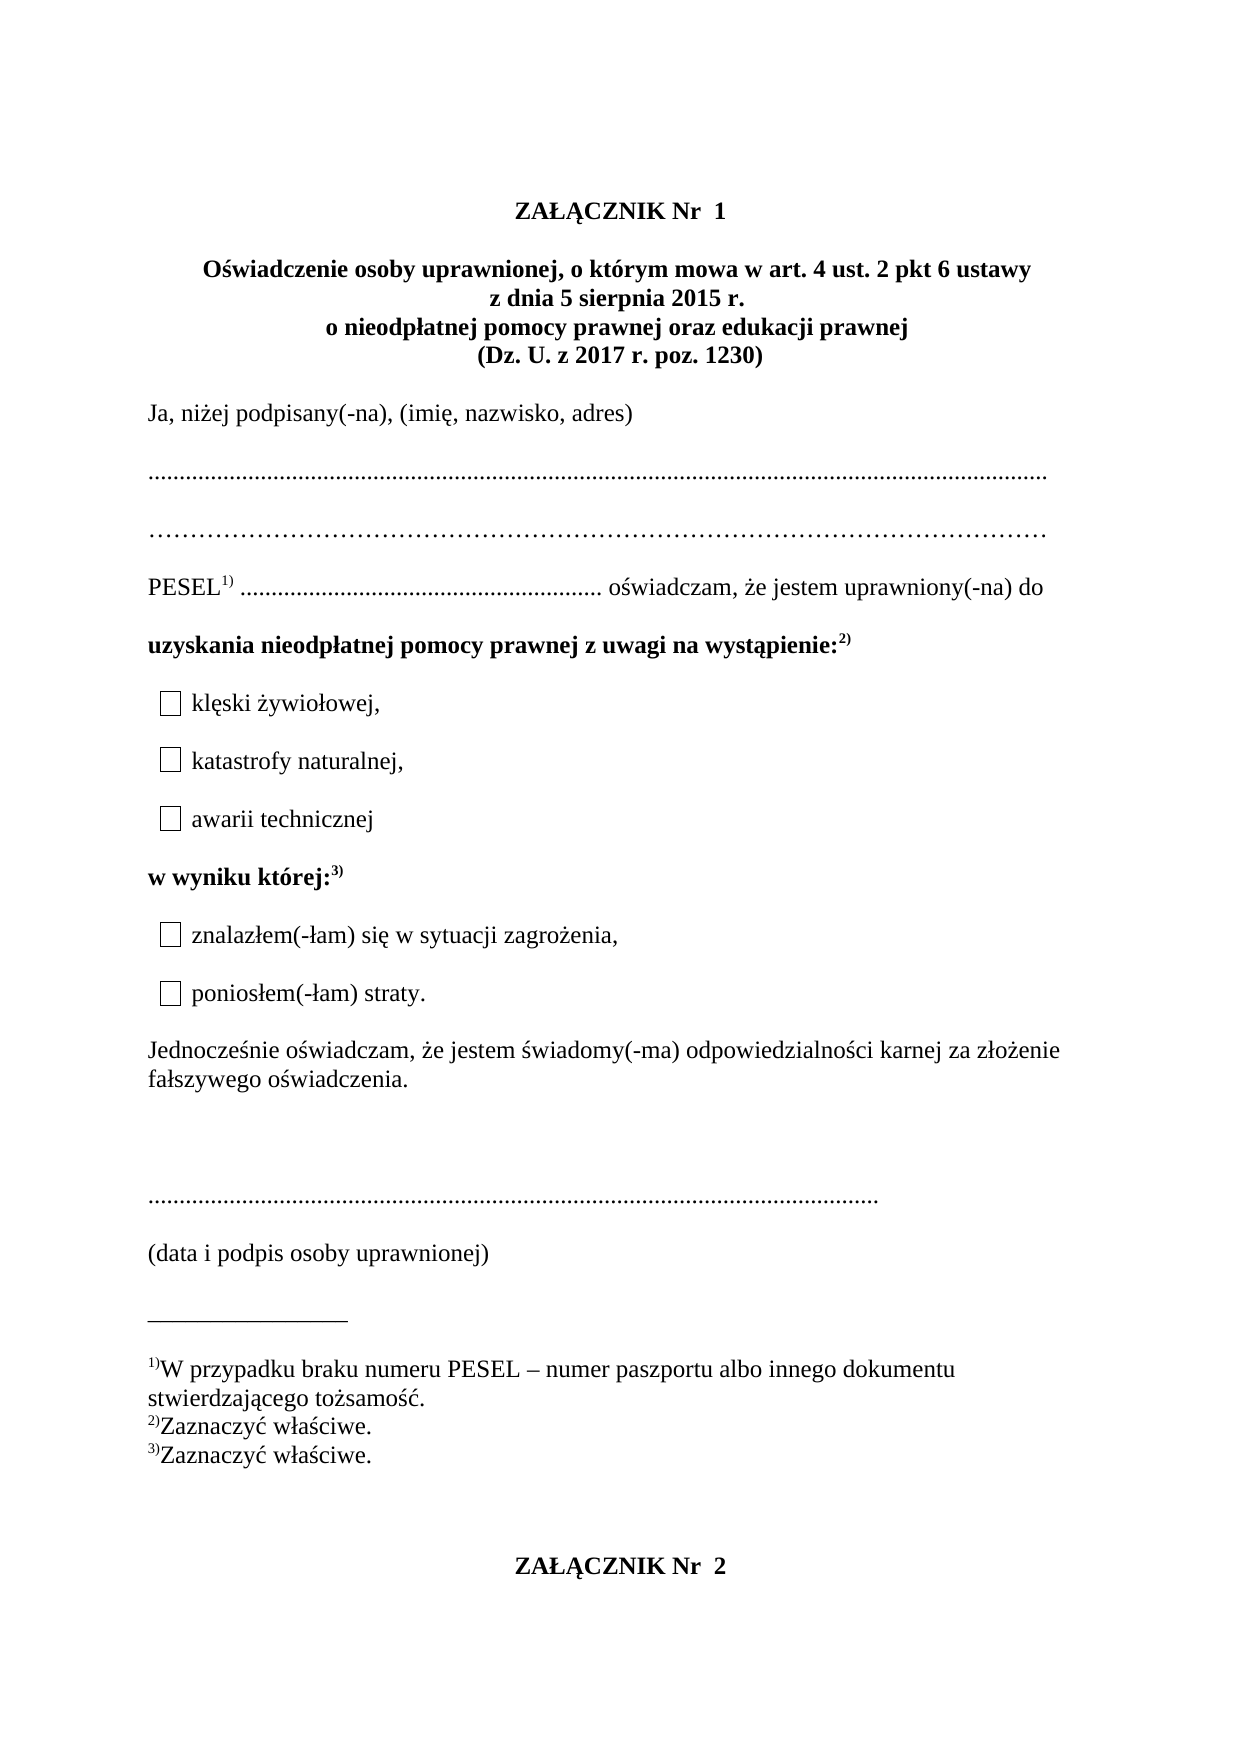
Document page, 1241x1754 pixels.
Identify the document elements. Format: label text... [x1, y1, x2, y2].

text ……………………………………………………………………………………………… [148, 514, 1093, 543]
text poniosłem(-łam) straty. [148, 978, 1093, 1006]
text ..................................................................................................................... [148, 1180, 1093, 1209]
text awarii technicznej [148, 804, 1093, 833]
text (data i podpis osoby uprawnionej) [148, 1238, 1093, 1267]
text znalazłem(-łam) się w sytuacji zagrożenia, [148, 920, 1093, 948]
text uzyskania nieodpłatnej pomocy prawnej z uwagi na wystąpienie:2) [148, 630, 1093, 659]
text ................................................................................................................................................ [148, 456, 1093, 485]
text ZAŁĄCZNIK Nr 2 [148, 1551, 1093, 1580]
text 1)W przypadku braku numeru PESEL – numer paszportu albo innego dokumentu stwierdzającego tożsamość. 2)Zaznaczyć właściwe. 3)Zaznaczyć właściwe. [148, 1354, 1093, 1469]
text ZAŁĄCZNIK Nr 1 [148, 196, 1093, 225]
text klęski żywiołowej, [148, 688, 1093, 717]
text Ja, niżej podpisany(-na), (imię, nazwisko, adres) [148, 398, 1093, 427]
text Oświadczenie osoby uprawnionej, o którym mowa w art. 4 ust. 2 pkt 6 ustawy z dnia 5 sierpnia 2015 r. o nieodpłatnej pomocy prawnej oraz edukacji prawnej (Dz. U. z 2017 r. poz. 1230) [148, 254, 1093, 369]
text Jednocześnie oświadczam, że jestem świadomy(-ma) odpowiedzialności karnej za złożenie fałszywego oświadczenia. [148, 1036, 1093, 1093]
text katastrofy naturalnej, [148, 746, 1093, 775]
text PESEL1) .......................................................... oświadczam, że jestem uprawniony(-na) do [148, 572, 1093, 601]
text w wyniku której:3) [148, 862, 1093, 891]
text ________________ [148, 1296, 1093, 1325]
